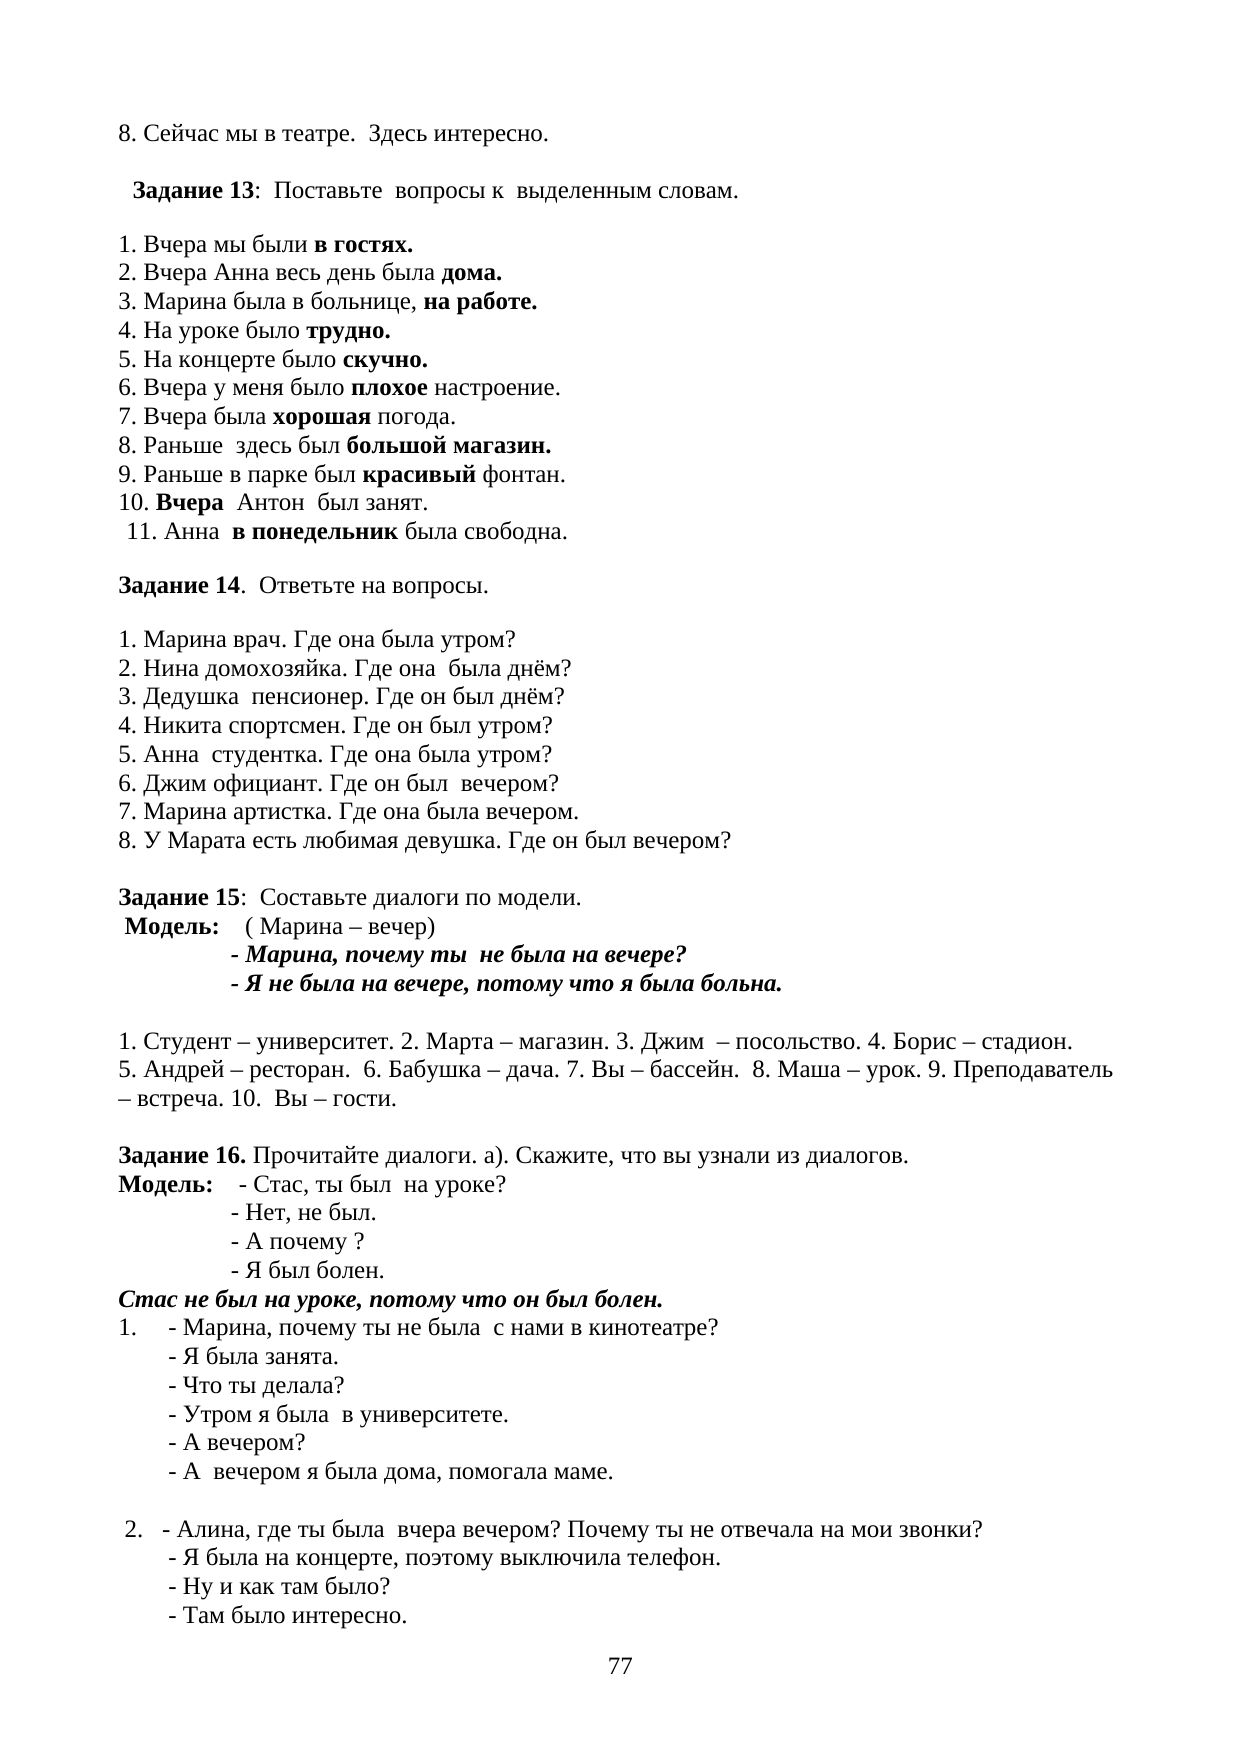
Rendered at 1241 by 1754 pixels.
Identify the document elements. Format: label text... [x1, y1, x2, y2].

text - Ну и как там было? [118, 1571, 1122, 1600]
text 8. Сейчас мы в театре. Здесь интересно. [118, 118, 1122, 147]
text 5. Анна студентка. Где она была утром? [118, 739, 1122, 768]
text Задание 16. Прочитайте диалоги. а). Скажите, что вы узнали из диалогов. [118, 1140, 1122, 1169]
text 3. Марина была в больнице, на работе. [118, 286, 1122, 315]
text 8. Раньше здесь был большой магазин. [118, 430, 1122, 459]
text - Я был болен. [118, 1255, 1122, 1284]
text - Что ты делала? [118, 1370, 1122, 1399]
text Модель: ( Марина – вечер) [118, 911, 1122, 939]
text - Там было интересно. [118, 1600, 1122, 1629]
text 4. На уроке было трудно. [118, 315, 1122, 344]
text 11. Анна в понедельник была свободна. [126, 516, 1122, 545]
text 7. Марина артистка. Где она была вечером. [118, 796, 1122, 825]
text - Я была на концерте, поэтому выключила телефон. [118, 1542, 1122, 1571]
text 3. Дедушка пенсионер. Где он был днём? [118, 681, 1122, 710]
text 7. Вчера была хорошая погода. [118, 401, 1122, 430]
text 5. На концерте было скучно. [118, 344, 1122, 372]
text Задание 15: Составьте диалоги по модели. [118, 882, 1122, 911]
text 6. Джим официант. Где он был вечером? [118, 768, 1122, 796]
text 4. Никита спортсмен. Где он был утром? [118, 710, 1122, 739]
text - Нет, не был. [118, 1197, 1122, 1226]
text 8. У Марата есть любимая девушка. Где он был вечером? [118, 825, 1122, 854]
text - Марина, почему ты не была на вечере? [118, 939, 1122, 968]
text - А почему ? [118, 1226, 1122, 1255]
text 1. - Марина, почему ты не была с нами в кинотеатре? [118, 1312, 1122, 1341]
text - Я была занята. [118, 1341, 1122, 1370]
text 1. Студент – университет. 2. Марта – магазин. 3. Джим – посольство. 4. Борис – стадион. [118, 1026, 1122, 1054]
text - Утром я была в университете. [118, 1399, 1122, 1427]
text Задание 13: Поставьте вопросы к выделенным словам. [126, 175, 1122, 204]
text Задание 14. Ответьте на вопросы. [118, 570, 1122, 599]
text - А вечером я была дома, помогала маме. [118, 1456, 1122, 1485]
text 2. Нина домохозяйка. Где она была днём? [118, 653, 1122, 681]
text 6. Вчера у меня было плохое настроение. [118, 372, 1122, 401]
text - Я не была на вечере, потому что я была больна. [118, 968, 1122, 997]
text 2. Вчера Анна весь день была дома. [118, 257, 1122, 286]
text 2. - Алина, где ты была вчера вечером? Почему ты не отвечала на мои звонки? [118, 1514, 1122, 1542]
text 9. Раньше в парке был красивый фонтан. [118, 459, 1122, 487]
text 5. Андрей – ресторан. 6. Бабушка – дача. 7. Вы – бассейн. 8. Маша – урок. 9. Преподаватель – встреча. 10. Вы – гости. [118, 1054, 1122, 1112]
text Модель: - Стас, ты был на уроке? [118, 1169, 1122, 1197]
text 1. Марина врач. Где она была утром? [118, 624, 1122, 653]
text 10. Вчера Антон был занят. [118, 487, 1122, 516]
text 1. Вчера мы были в гостях. [118, 229, 1122, 257]
text - А вечером? [118, 1427, 1122, 1456]
text Стас не был на уроке, потому что он был болен. [118, 1284, 1122, 1312]
